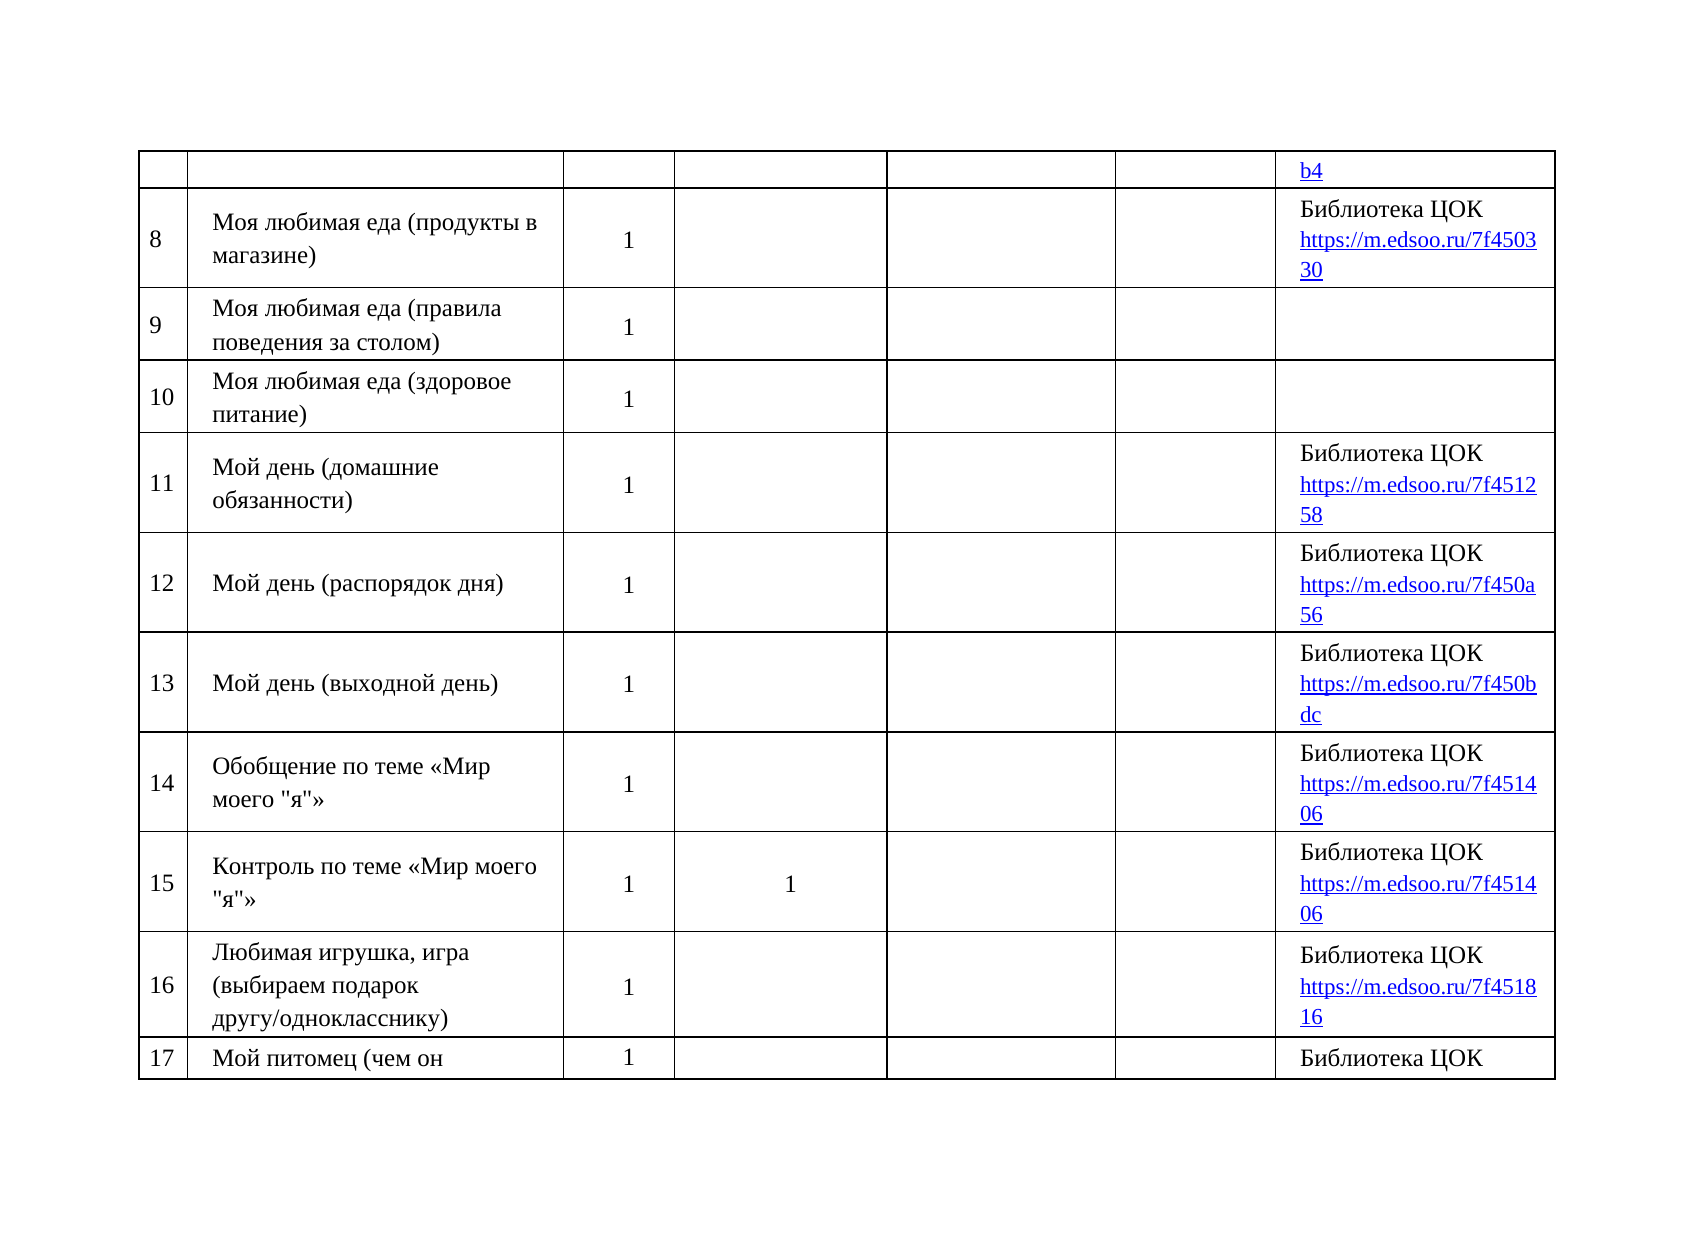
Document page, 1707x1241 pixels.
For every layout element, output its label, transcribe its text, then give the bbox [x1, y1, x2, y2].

table_cell Библиотека ЦОК https://m.edsoo.ru/7f451816 [1276, 932, 1554, 1036]
table_cell Мой день (распорядок дня) [188, 533, 563, 631]
table_cell [1276, 288, 1554, 359]
table_cell [1116, 932, 1275, 1036]
table_cell [1116, 433, 1275, 531]
table_cell [675, 932, 886, 1036]
table_cell 1 [564, 733, 674, 831]
table_cell Моя любимая еда (правила поведения за столом) [188, 288, 563, 359]
table_cell [1116, 832, 1275, 931]
table_cell 1 [564, 433, 674, 531]
table_cell [675, 633, 886, 731]
table_cell [1116, 633, 1275, 731]
table_cell 1 [564, 288, 674, 359]
table_cell 13 [140, 633, 187, 731]
table_cell [1116, 733, 1275, 831]
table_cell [188, 152, 563, 187]
table_cell [675, 288, 886, 359]
table_cell [675, 152, 886, 187]
table_cell Библиотека ЦОК https://m.edsoo.ru/7f451406 [1276, 832, 1554, 931]
table_cell Любимая игрушка, игра (выбираем подарок другу/однокласснику) [188, 932, 563, 1036]
table_cell [1116, 288, 1275, 359]
table_cell Библиотека ЦОК https://m.edsoo.ru/7f450bdc [1276, 633, 1554, 731]
table_cell Библиотека ЦОК https://m.edsoo.ru/7f451406 [1276, 733, 1554, 831]
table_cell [1276, 152, 1554, 187]
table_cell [188, 1038, 563, 1078]
table_cell Обобщение по теме «Мир моего "я"» [188, 733, 563, 831]
table_cell 10 [140, 361, 187, 432]
table_cell [888, 433, 1115, 531]
table_cell [888, 288, 1115, 359]
table_cell Мой день (выходной день) [188, 633, 563, 731]
table_cell Библиотека ЦОК https://m.edsoo.ru/7f450a56 [1276, 533, 1554, 631]
table_cell 1 [564, 152, 674, 187]
table_cell 1 [564, 932, 674, 1036]
table_cell [888, 361, 1115, 432]
table_cell 1 [564, 1038, 674, 1078]
table_cell [1276, 361, 1554, 432]
table_cell 17 [140, 1038, 187, 1078]
table_cell Библиотека ЦОК https://m.edsoo.ru/7f450330 [1276, 189, 1554, 287]
table_cell Моя любимая еда (продукты в магазине) [188, 189, 563, 287]
table_cell [675, 733, 886, 831]
table_cell [1116, 361, 1275, 432]
table_cell [888, 533, 1115, 631]
table_cell 1 [564, 832, 674, 931]
table_cell 1 [564, 189, 674, 287]
table_cell Мой день (домашние обязанности) [188, 433, 563, 531]
table_cell 1 [564, 533, 674, 631]
table_cell 11 [140, 433, 187, 531]
table_cell [675, 433, 886, 531]
table_cell [1116, 1038, 1275, 1078]
table_cell 1 [564, 361, 674, 432]
table_cell 16 [140, 932, 187, 1036]
table_cell 7 [140, 152, 187, 187]
table_cell Контроль по теме «Мир моего "я"» [188, 832, 563, 931]
table_cell 14 [140, 733, 187, 831]
table_cell [675, 189, 886, 287]
table_cell 1 [675, 832, 886, 931]
table_cell [888, 932, 1115, 1036]
table_cell [675, 1038, 886, 1078]
table_cell 15 [140, 832, 187, 931]
table_cell 1 [564, 633, 674, 731]
table_cell [1116, 189, 1275, 287]
table_cell [888, 733, 1115, 831]
table_cell [888, 189, 1115, 287]
table_cell 12 [140, 533, 187, 631]
table_cell [675, 533, 886, 631]
table_cell [888, 832, 1115, 931]
table_cell 8 [140, 189, 187, 287]
table_cell [888, 152, 1115, 187]
table_cell Моя любимая еда (здоровое питание) [188, 361, 563, 432]
table_cell 9 [140, 288, 187, 359]
table_cell Библиотека ЦОК https://m.edsoo.ru/7f451258 [1276, 433, 1554, 531]
table_cell [675, 361, 886, 432]
table_cell [888, 633, 1115, 731]
table_cell [1116, 533, 1275, 631]
table_cell [888, 1038, 1115, 1078]
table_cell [1276, 1038, 1554, 1078]
table_cell [1116, 152, 1275, 187]
